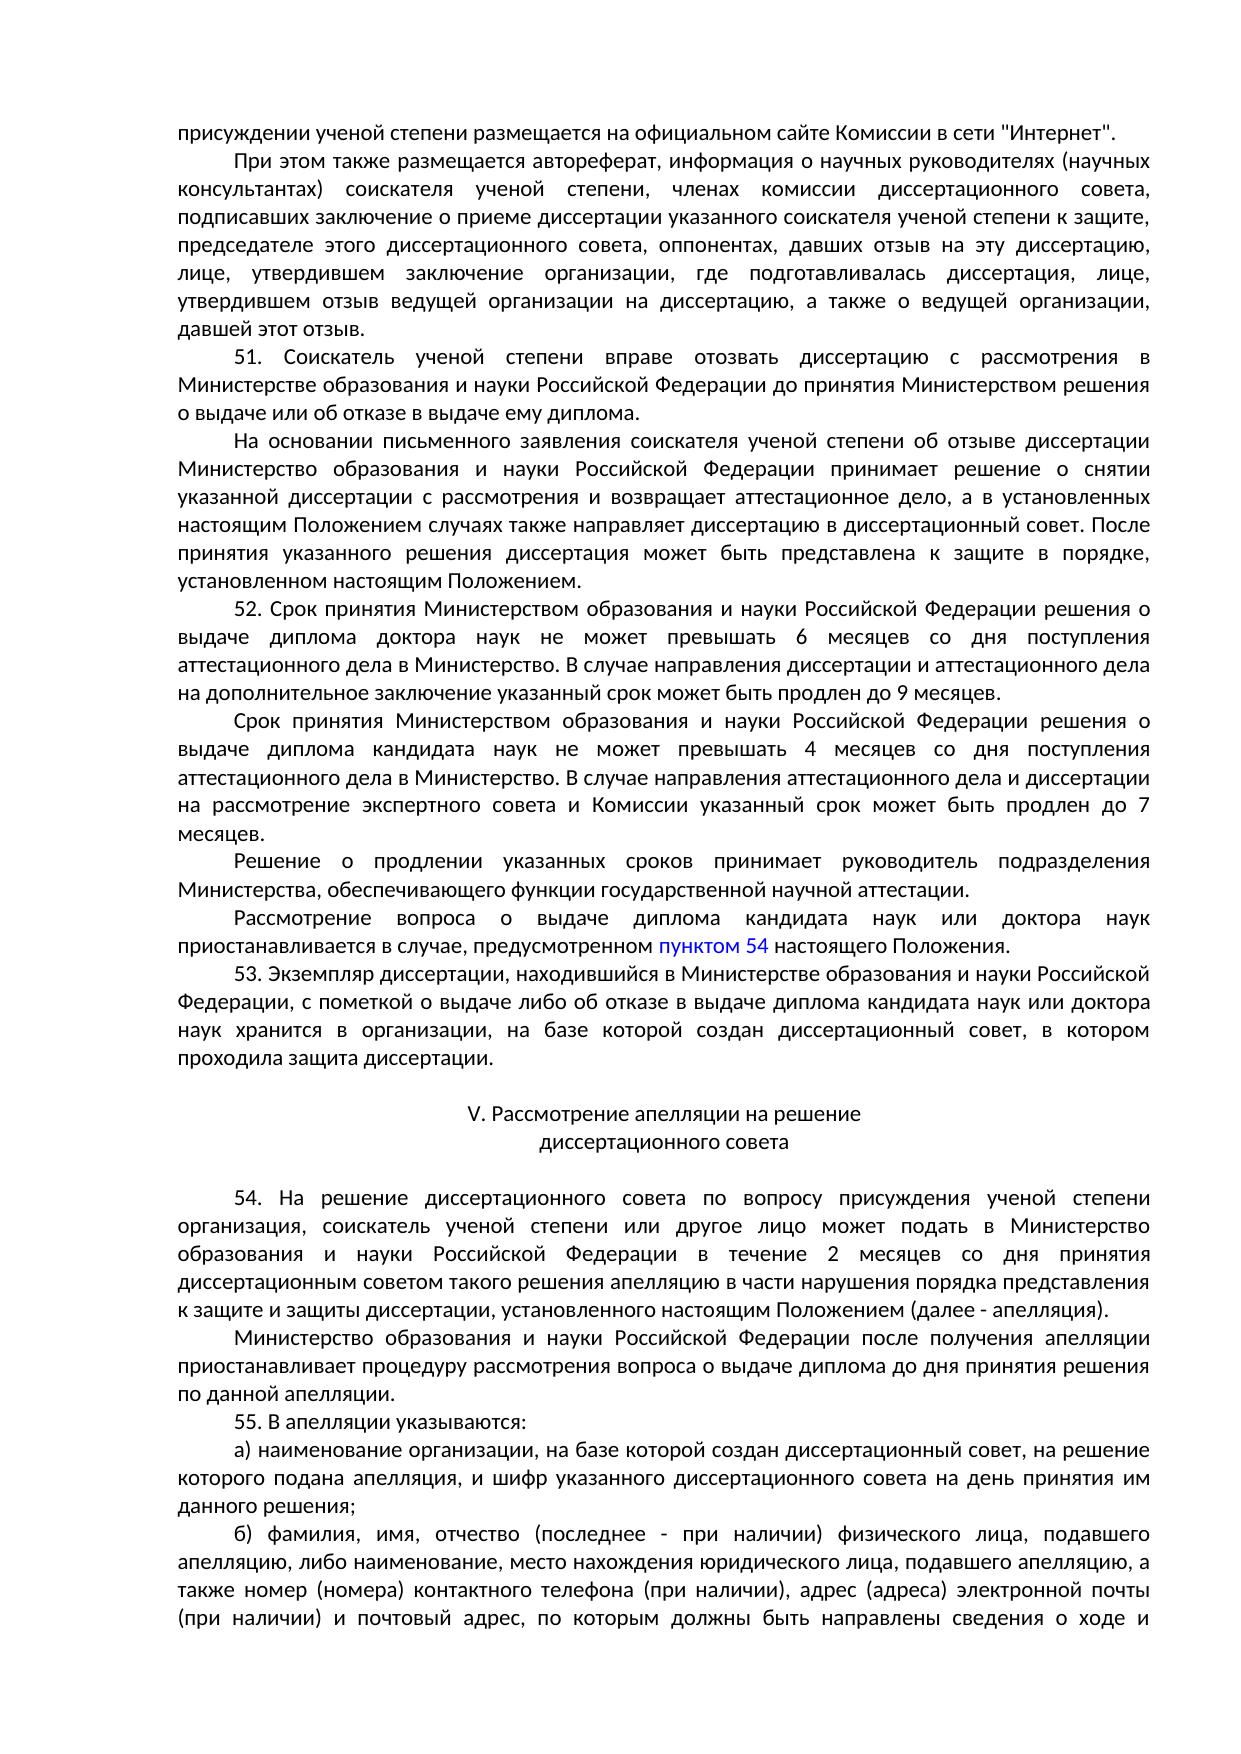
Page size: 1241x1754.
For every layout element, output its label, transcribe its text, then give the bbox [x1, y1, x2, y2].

text Срок принятия Министерством образования и науки Российской Федерации решения о выдаче диплома кандидата наук не может превышать 4 месяцев со дня поступления аттестационного дела в Министерство. В случае направления аттестационного дела и диссертации на рассмотрение экспертного совета и Комиссии указанный срок может быть продлен до 7 месяцев. [177, 707, 1152, 847]
text 55. В апелляции указываются: [177, 1407, 1152, 1435]
text V. Рассмотрение апелляции на решение [177, 1099, 1152, 1127]
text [177, 118, 1152, 146]
text Министерство образования и науки Российской Федерации после получения апелляции приостанавливает процедуру рассмотрения вопроса о выдаче диплома до дня принятия решения по данной апелляции. [177, 1323, 1152, 1407]
text 54. На решение диссертационного совета по вопросу присуждения ученой степени организация, соискатель ученой степени или другое лицо может подать в Министерство образования и науки Российской Федерации в течение 2 месяцев со дня принятия диссертационным советом такого решения апелляцию в части нарушения порядка представления к защите и защиты диссертации, установленного настоящим Положением (далее - апелляция). [177, 1183, 1152, 1323]
text 52. Срок принятия Министерством образования и науки Российской Федерации решения о выдаче диплома доктора наук не может превышать 6 месяцев со дня поступления аттестационного дела в Министерство. В случае направления диссертации и аттестационного дела на дополнительное заключение указанный срок может быть продлен до 9 месяцев. [177, 594, 1152, 707]
text На основании письменного заявления соискателя ученой степени об отзыве диссертации Министерство образования и науки Российской Федерации принимает решение о снятии указанной диссертации с рассмотрения и возвращает аттестационное дело, а в установленных настоящим Положением случаях также направляет диссертацию в диссертационный совет. После принятия указанного решения диссертация может быть представлена к защите в порядке, установленном настоящим Положением. [177, 426, 1152, 594]
text 53. Экземпляр диссертации, находившийся в Министерстве образования и науки Российской Федерации, с пометкой о выдаче либо об отказе в выдаче диплома кандидата наук или доктора наук хранится в организации, на базе которой создан диссертационный совет, в котором проходила защита диссертации. [177, 959, 1152, 1071]
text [177, 1519, 1152, 1631]
text Рассмотрение вопроса о выдаче диплома кандидата наук или доктора наук приостанавливается в случае, предусмотренном пунктом 54 настоящего Положения. [177, 903, 1152, 959]
text 51. Соискатель ученой степени вправе отозвать диссертацию с рассмотрения в Министерстве образования и науки Российской Федерации до принятия Министерством решения о выдаче или об отказе в выдаче ему диплома. [177, 342, 1152, 426]
text Решение о продлении указанных сроков принимает руководитель подразделения Министерства, обеспечивающего функции государственной научной аттестации. [177, 847, 1152, 903]
text При этом также размещается автореферат, информация о научных руководителях (научных консультантах) соискателя ученой степени, членах комиссии диссертационного совета, подписавших заключение о приеме диссертации указанного соискателя ученой степени к защите, председателе этого диссертационного совета, оппонентах, давших отзыв на эту диссертацию, лице, утвердившем заключение организации, где подготавливалась диссертация, лице, утвердившем отзыв ведущей организации на диссертацию, а также о ведущей организации, давшей этот отзыв. [177, 146, 1152, 342]
text диссертационного совета [177, 1127, 1152, 1155]
text а) наименование организации, на базе которой создан диссертационный совет, на решение которого подана апелляция, и шифр указанного диссертационного совета на день принятия им данного решения; [177, 1435, 1152, 1519]
